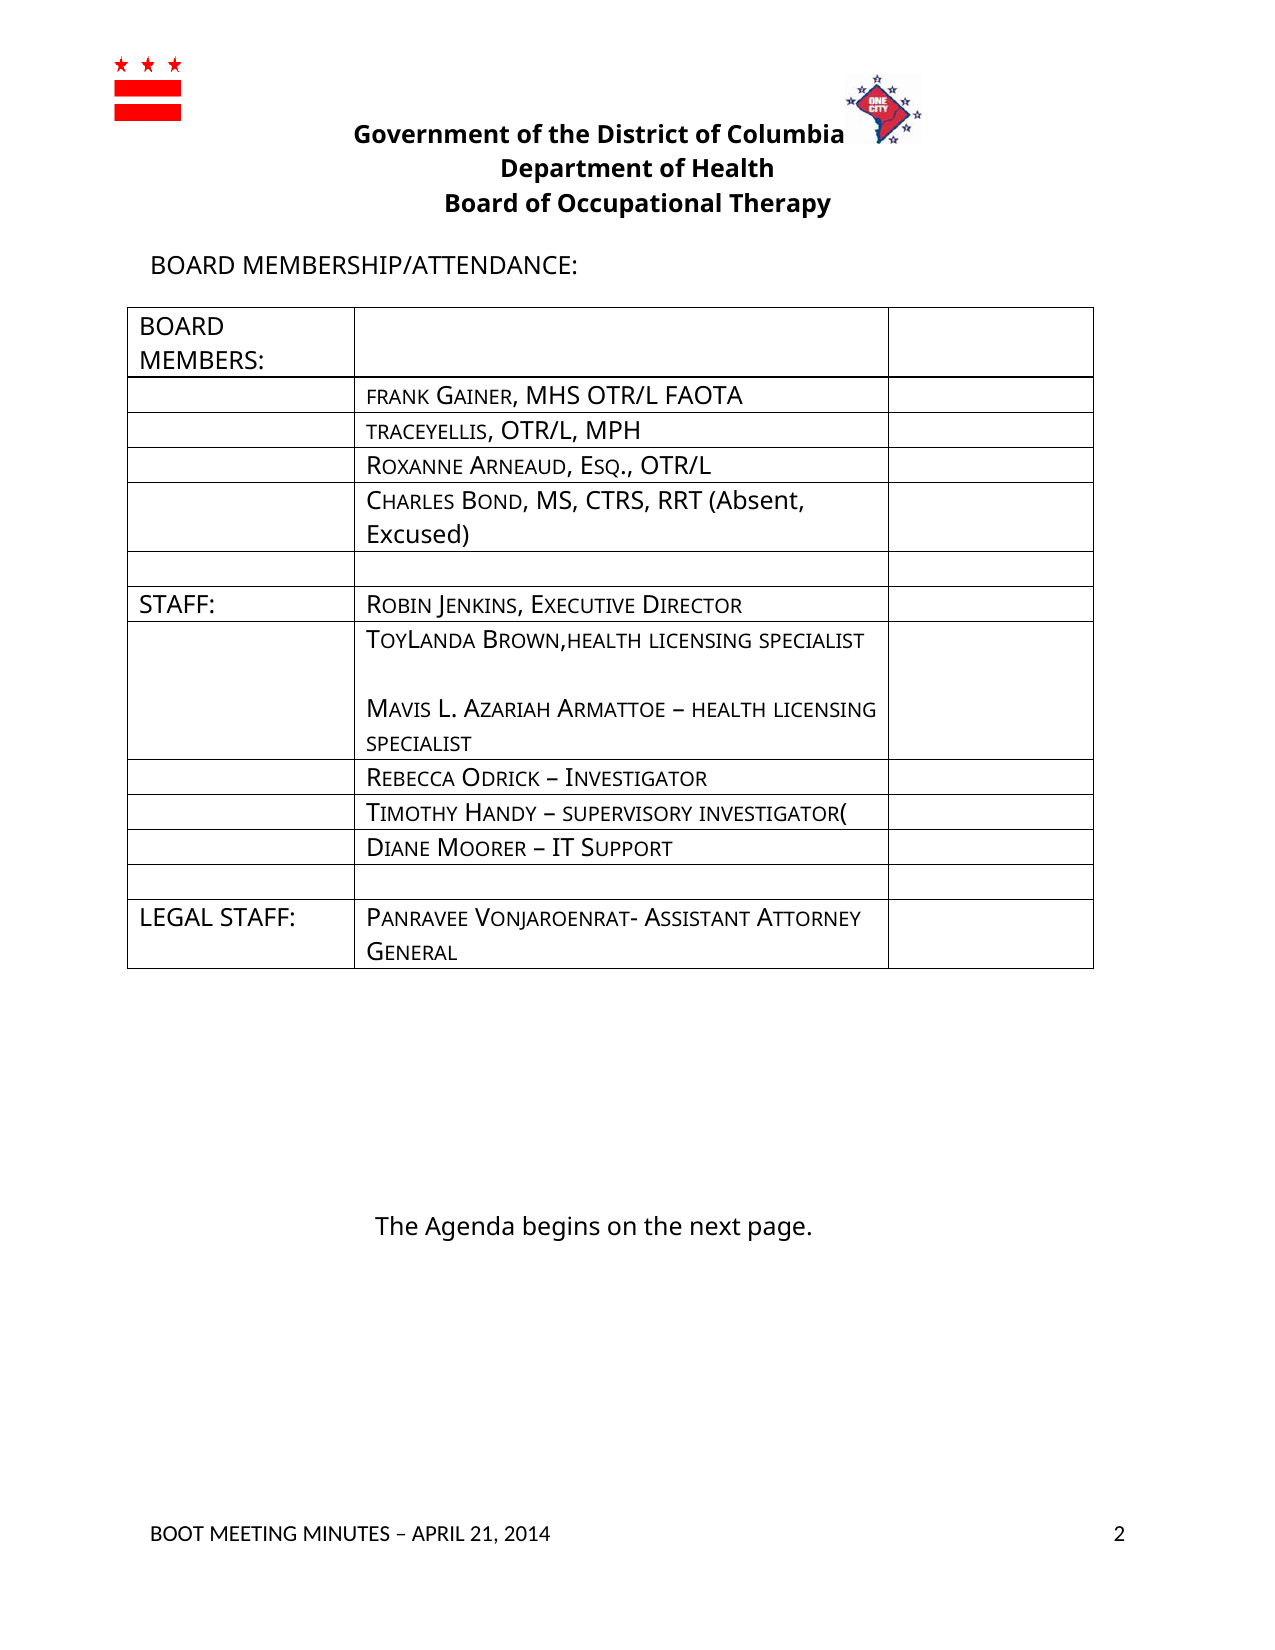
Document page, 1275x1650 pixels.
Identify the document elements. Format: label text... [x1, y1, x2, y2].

table_cell [889, 483, 1093, 551]
table_cell [128, 760, 354, 793]
table_cell [889, 378, 1093, 412]
table_cell Panravee Vonjaroenrat- Assistant Attorney General [355, 900, 888, 968]
table_cell [889, 413, 1093, 447]
table_cell [355, 865, 888, 899]
table_header [889, 308, 1093, 376]
table_cell [889, 830, 1093, 864]
table_header [355, 308, 888, 376]
table_cell [128, 622, 354, 758]
table_cell [128, 552, 354, 586]
table_cell [128, 830, 354, 864]
table_cell Diane Moorer – IT Support [355, 830, 888, 864]
picture [113, 56, 182, 122]
table_cell [889, 865, 1093, 899]
table_cell Timothy Handy – supervisory investigator( [355, 795, 888, 829]
table_cell [889, 900, 1093, 968]
table_cell traceyellis, OTR/L, MPH [355, 413, 888, 447]
picture [845, 74, 922, 144]
table_cell [128, 413, 354, 447]
table_cell Roxanne Arneaud, Esq., OTR/L [355, 448, 888, 482]
table_cell Robin Jenkins, Executive Director [355, 587, 888, 621]
table_cell [889, 448, 1093, 482]
table_cell [889, 760, 1093, 793]
table_cell [128, 865, 354, 899]
table_cell [128, 378, 354, 412]
table_cell [889, 622, 1093, 758]
table_cell [889, 587, 1093, 621]
table_cell STAFF: [128, 587, 354, 621]
table_cell Charles Bond, MS, CTRS, RRT (Absent, Excused) [355, 483, 888, 551]
table_cell [889, 552, 1093, 586]
text BOARD MEMBERSHIP/ATTENDANCE: [150, 247, 1125, 281]
table_cell [128, 483, 354, 551]
table_cell [128, 448, 354, 482]
table_cell ToyLanda Brown,health licensing specialist Mavis L. Azariah Armattoe – health licensing specialist [355, 622, 888, 758]
table_cell [889, 795, 1093, 829]
table_cell Rebecca Odrick – Investigator [355, 760, 888, 793]
table_cell LEGAL STAFF: [128, 900, 354, 968]
table_header BOARD MEMBERS: [128, 308, 354, 376]
table_cell [128, 795, 354, 829]
text The Agenda begins on the next page. [300, 1209, 1125, 1243]
table_cell frank Gainer, MHS OTR/L FAOTA [355, 378, 888, 412]
table_cell [355, 552, 888, 586]
